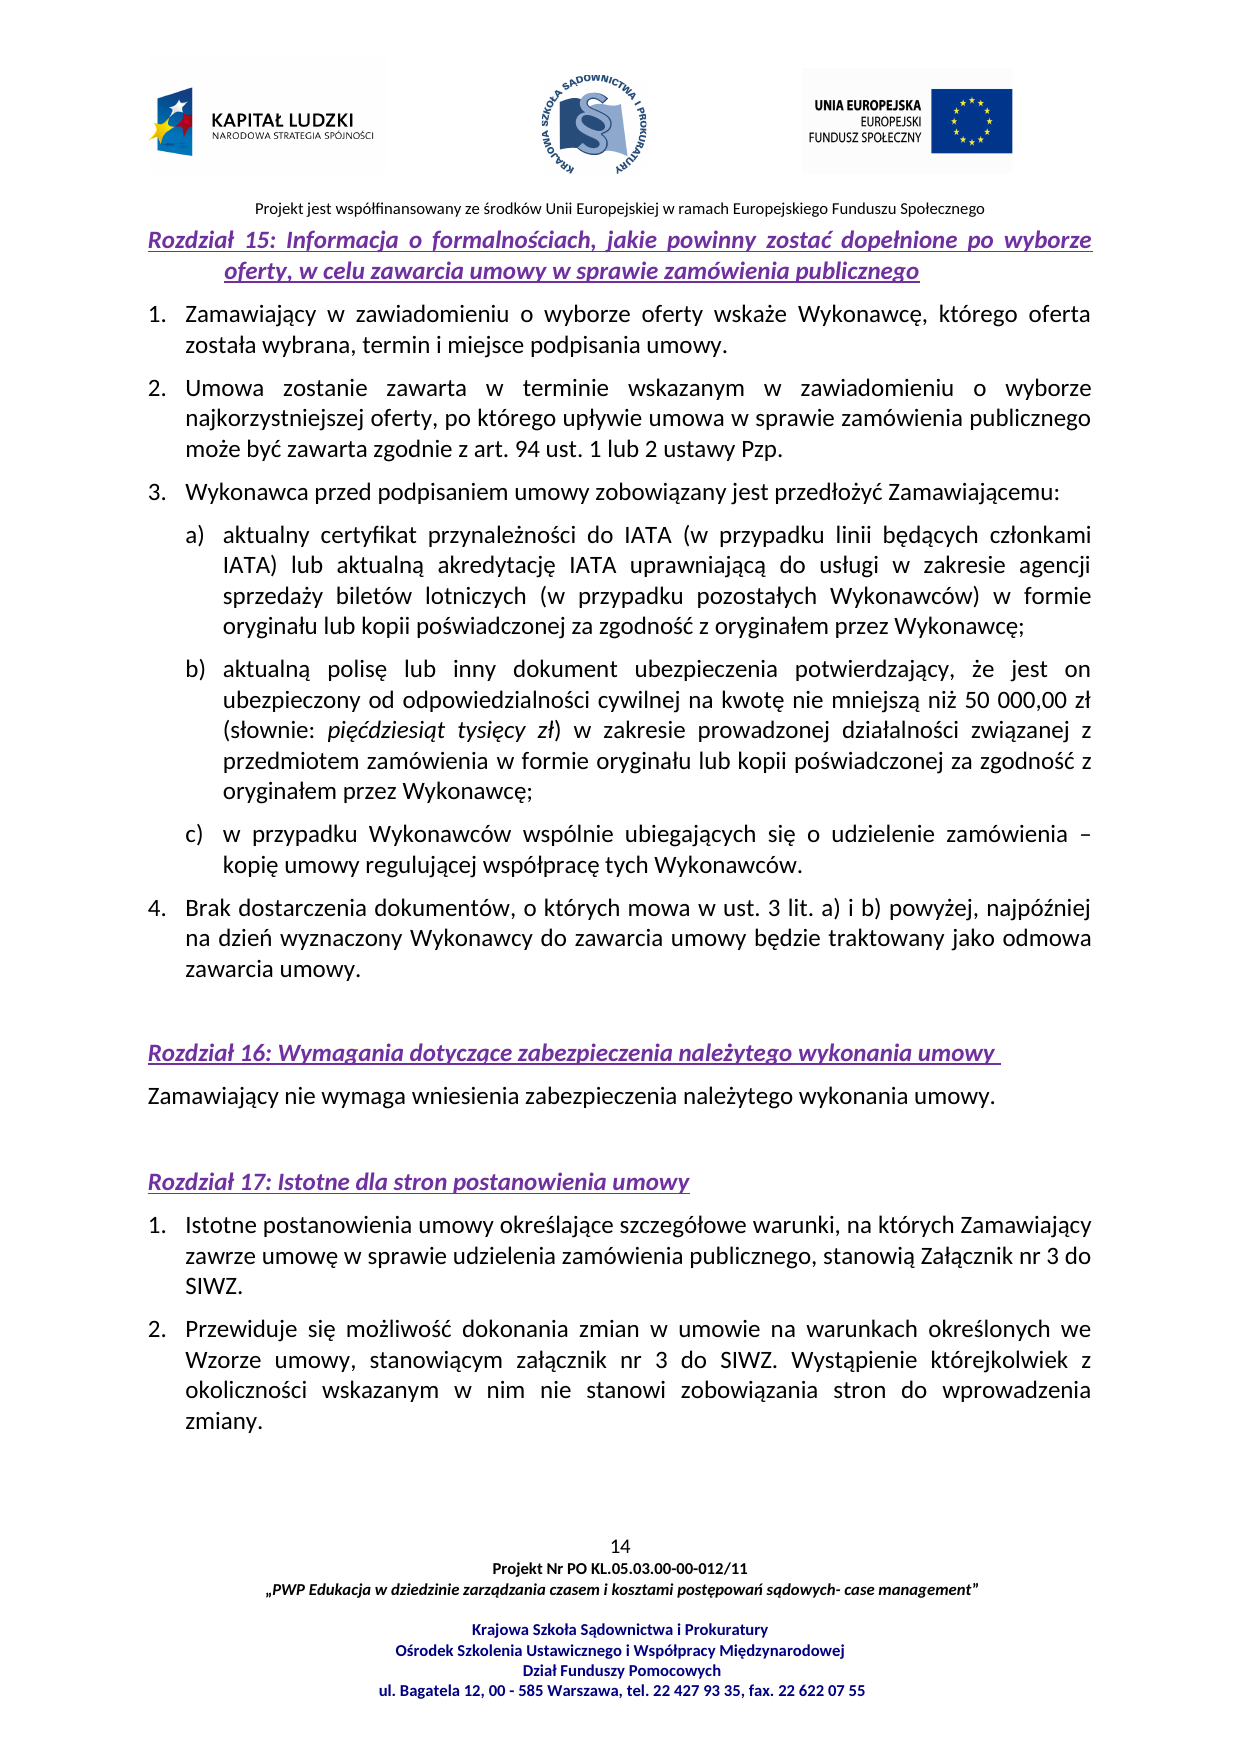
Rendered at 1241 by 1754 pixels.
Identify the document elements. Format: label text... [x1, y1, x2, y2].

list Zamawiający w zawiadomieniu o wyborze oferty wskaże Wykonawcę, którego oferta została wybrana, termin i miejsce podpisania umowy. [148, 298, 1093, 359]
list Brak dostarczenia dokumentów, o których mowa w ust. 3 lit. a) i b) powyżej, najpóźniej na dzień wyznaczony Wykonawcy do zawarcia umowy będzie traktowany jako odmowa zawarcia umowy. [148, 892, 1093, 984]
subtitle Rozdział 15: Informacja o formalnościach, jakie powinny zostać dopełnione po wyborze oferty, w celu zawarcia umowy w sprawie zamówienia publicznego [148, 252, 1093, 286]
picture [147, 53, 387, 174]
subtitle Rozdział 15: Informacja o formalnościach, jakie powinny zostać dopełnione po wyborze oferty, w celu zawarcia umowy w sprawie zamówienia publicznego [148, 225, 1093, 251]
list Przewiduje się możliwość dokonania zmian w umowie na warunkach określonych we Wzorze umowy, stanowiącym załącznik nr 3 do SIWZ. Wystąpienie którejkolwiek z okoliczności wskazanym w nim nie stanowi zobowiązania stron do wprowadzenia zmiany. [148, 1313, 1093, 1436]
list w przypadku Wykonawców wspólnie ubiegających się o udzielenie zamówienia – kopię umowy regulującej współpracę tych Wykonawców. [185, 818, 1093, 879]
text Zamawiający nie wymaga wniesienia zabezpieczenia należytego wykonania umowy. [148, 1080, 1093, 1111]
list aktualną polisę lub inny dokument ubezpieczenia potwierdzający, że jest on ubezpieczony od odpowiedzialności cywilnej na kwotę nie mniejszą niż 50 000,00 zł (słownie: pięćdziesiąt tysięcy zł) w zakresie prowadzonej działalności związanej z przedmiotem zamówienia w formie oryginału lub kopii poświadczonej za zgodność z oryginałem przez Wykonawcę; [185, 653, 1093, 806]
picture [541, 75, 647, 174]
subtitle Rozdział 17: Istotne dla stron postanowienia umowy [148, 1166, 1093, 1197]
list Umowa zostanie zawarta w terminie wskazanym w zawiadomieniu o wyborze najkorzystniejszej oferty, po którego upływie umowa w sprawie zamówienia publicznego może być zawarta zgodnie z art. 94 ust. 1 lub 2 ustawy Pzp. [148, 372, 1093, 463]
picture [801, 68, 1013, 174]
list aktualny certyfikat przynależności do IATA (w przypadku linii będących członkami IATA) lub aktualną akredytację IATA uprawniającą do usługi w zakresie agencji sprzedaży biletów lotniczych (w przypadku pozostałych Wykonawców) w formie oryginału lub kopii poświadczonej za zgodność z oryginałem przez Wykonawcę; [185, 519, 1093, 641]
subtitle Rozdział 16: Wymagania dotyczące zabezpieczenia należytego wykonania umowy [148, 1037, 1093, 1068]
list Istotne postanowienia umowy określające szczegółowe warunki, na których Zamawiający zawrze umowę w sprawie udzielenia zamówienia publicznego, stanowią Załącznik nr 3 do SIWZ. [148, 1209, 1093, 1301]
list Wykonawca przed podpisaniem umowy zobowiązany jest przedłożyć Zamawiającemu: [148, 476, 1093, 506]
